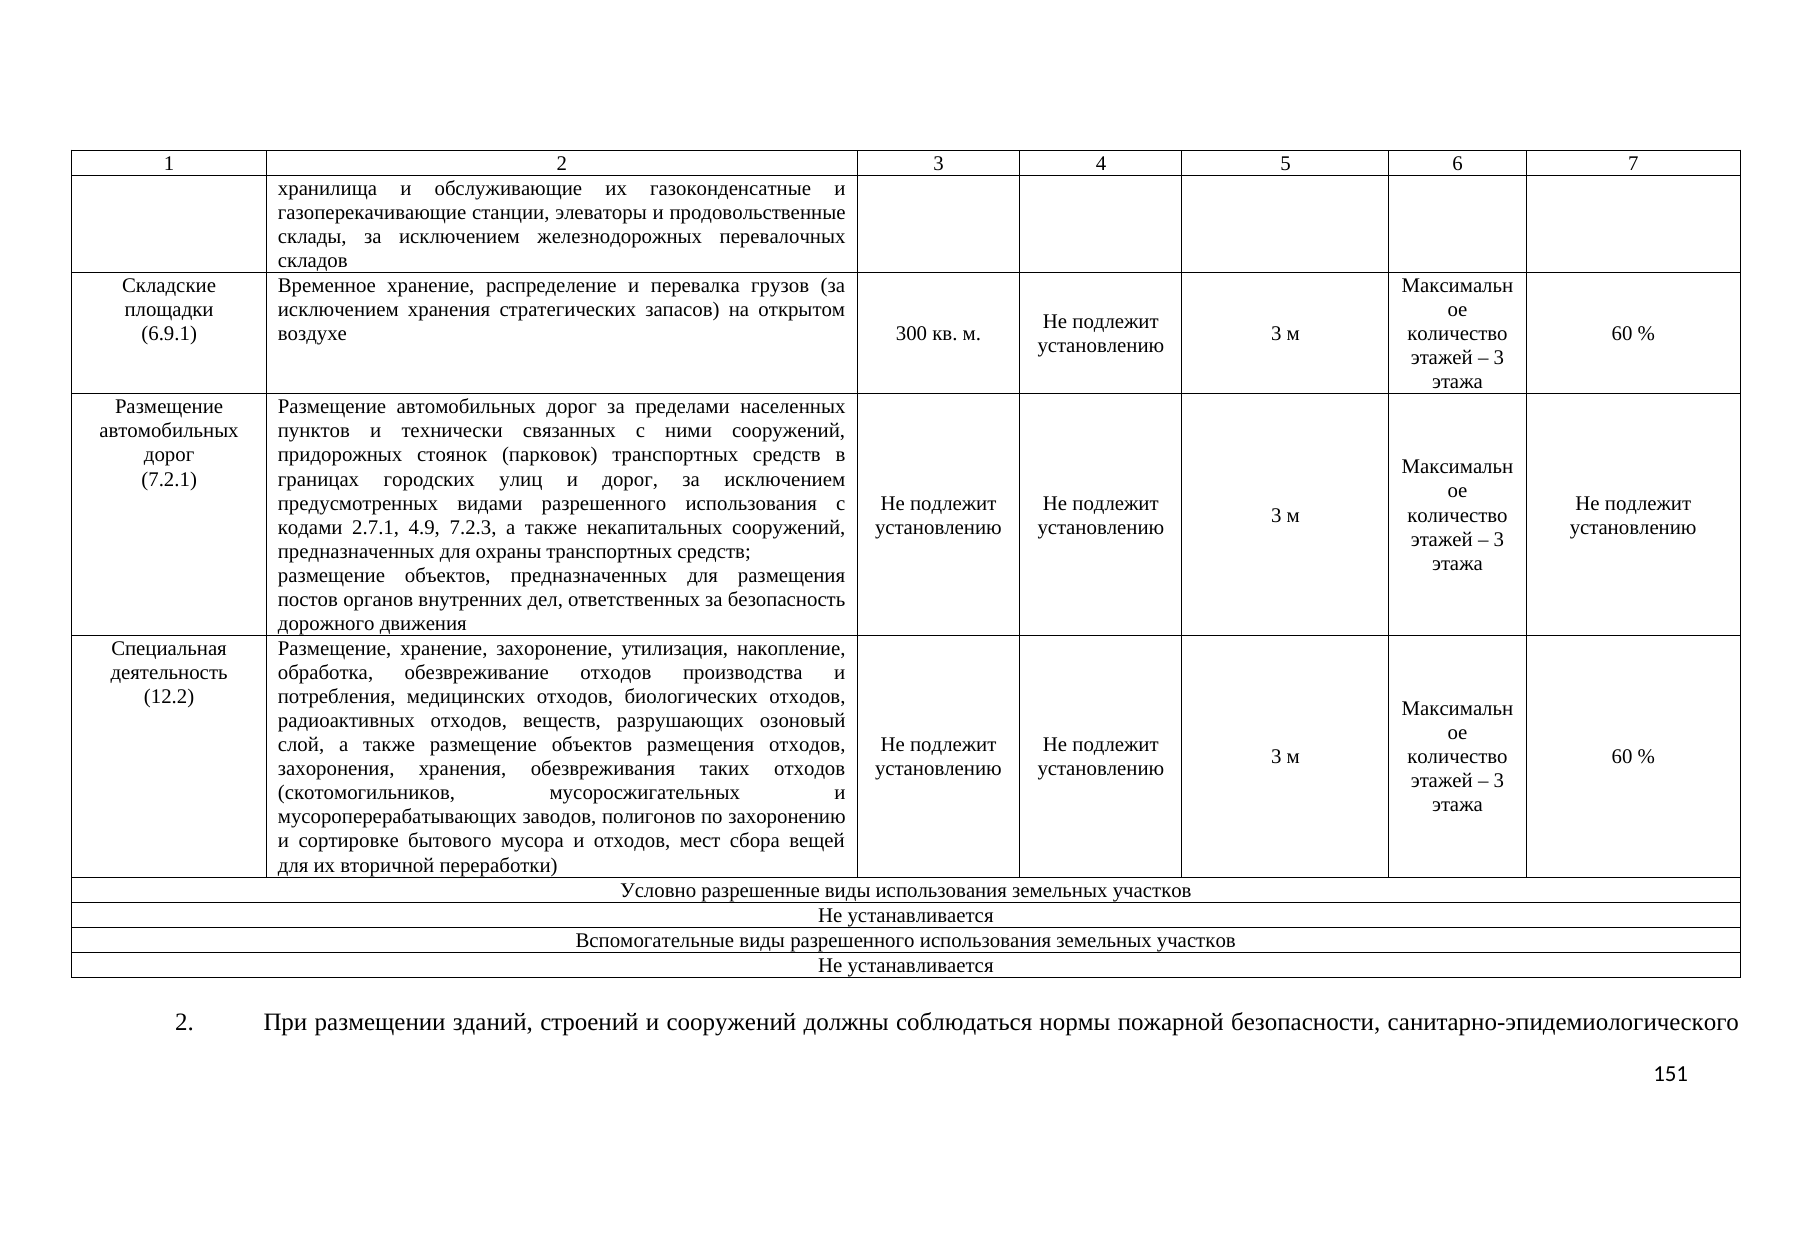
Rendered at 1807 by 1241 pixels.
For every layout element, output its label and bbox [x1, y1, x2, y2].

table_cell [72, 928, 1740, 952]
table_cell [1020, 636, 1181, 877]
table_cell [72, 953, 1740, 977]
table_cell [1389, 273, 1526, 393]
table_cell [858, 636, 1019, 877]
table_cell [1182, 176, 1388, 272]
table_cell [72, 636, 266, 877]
list [116, 1007, 1740, 1036]
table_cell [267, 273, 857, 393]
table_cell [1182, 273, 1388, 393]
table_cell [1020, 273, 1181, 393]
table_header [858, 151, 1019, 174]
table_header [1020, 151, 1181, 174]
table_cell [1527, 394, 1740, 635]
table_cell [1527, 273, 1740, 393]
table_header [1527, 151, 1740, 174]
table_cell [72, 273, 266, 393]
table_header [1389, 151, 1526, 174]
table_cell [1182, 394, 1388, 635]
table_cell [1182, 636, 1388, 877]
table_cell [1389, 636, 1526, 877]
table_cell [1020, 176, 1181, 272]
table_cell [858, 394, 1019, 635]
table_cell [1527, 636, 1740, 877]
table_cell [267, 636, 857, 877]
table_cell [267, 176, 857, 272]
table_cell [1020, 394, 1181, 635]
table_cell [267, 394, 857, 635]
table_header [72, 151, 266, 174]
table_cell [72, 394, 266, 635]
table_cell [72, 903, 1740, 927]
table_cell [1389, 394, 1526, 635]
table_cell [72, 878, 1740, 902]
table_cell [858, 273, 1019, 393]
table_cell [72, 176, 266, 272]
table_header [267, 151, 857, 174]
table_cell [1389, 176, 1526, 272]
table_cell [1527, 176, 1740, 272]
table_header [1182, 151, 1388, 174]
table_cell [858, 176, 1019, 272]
